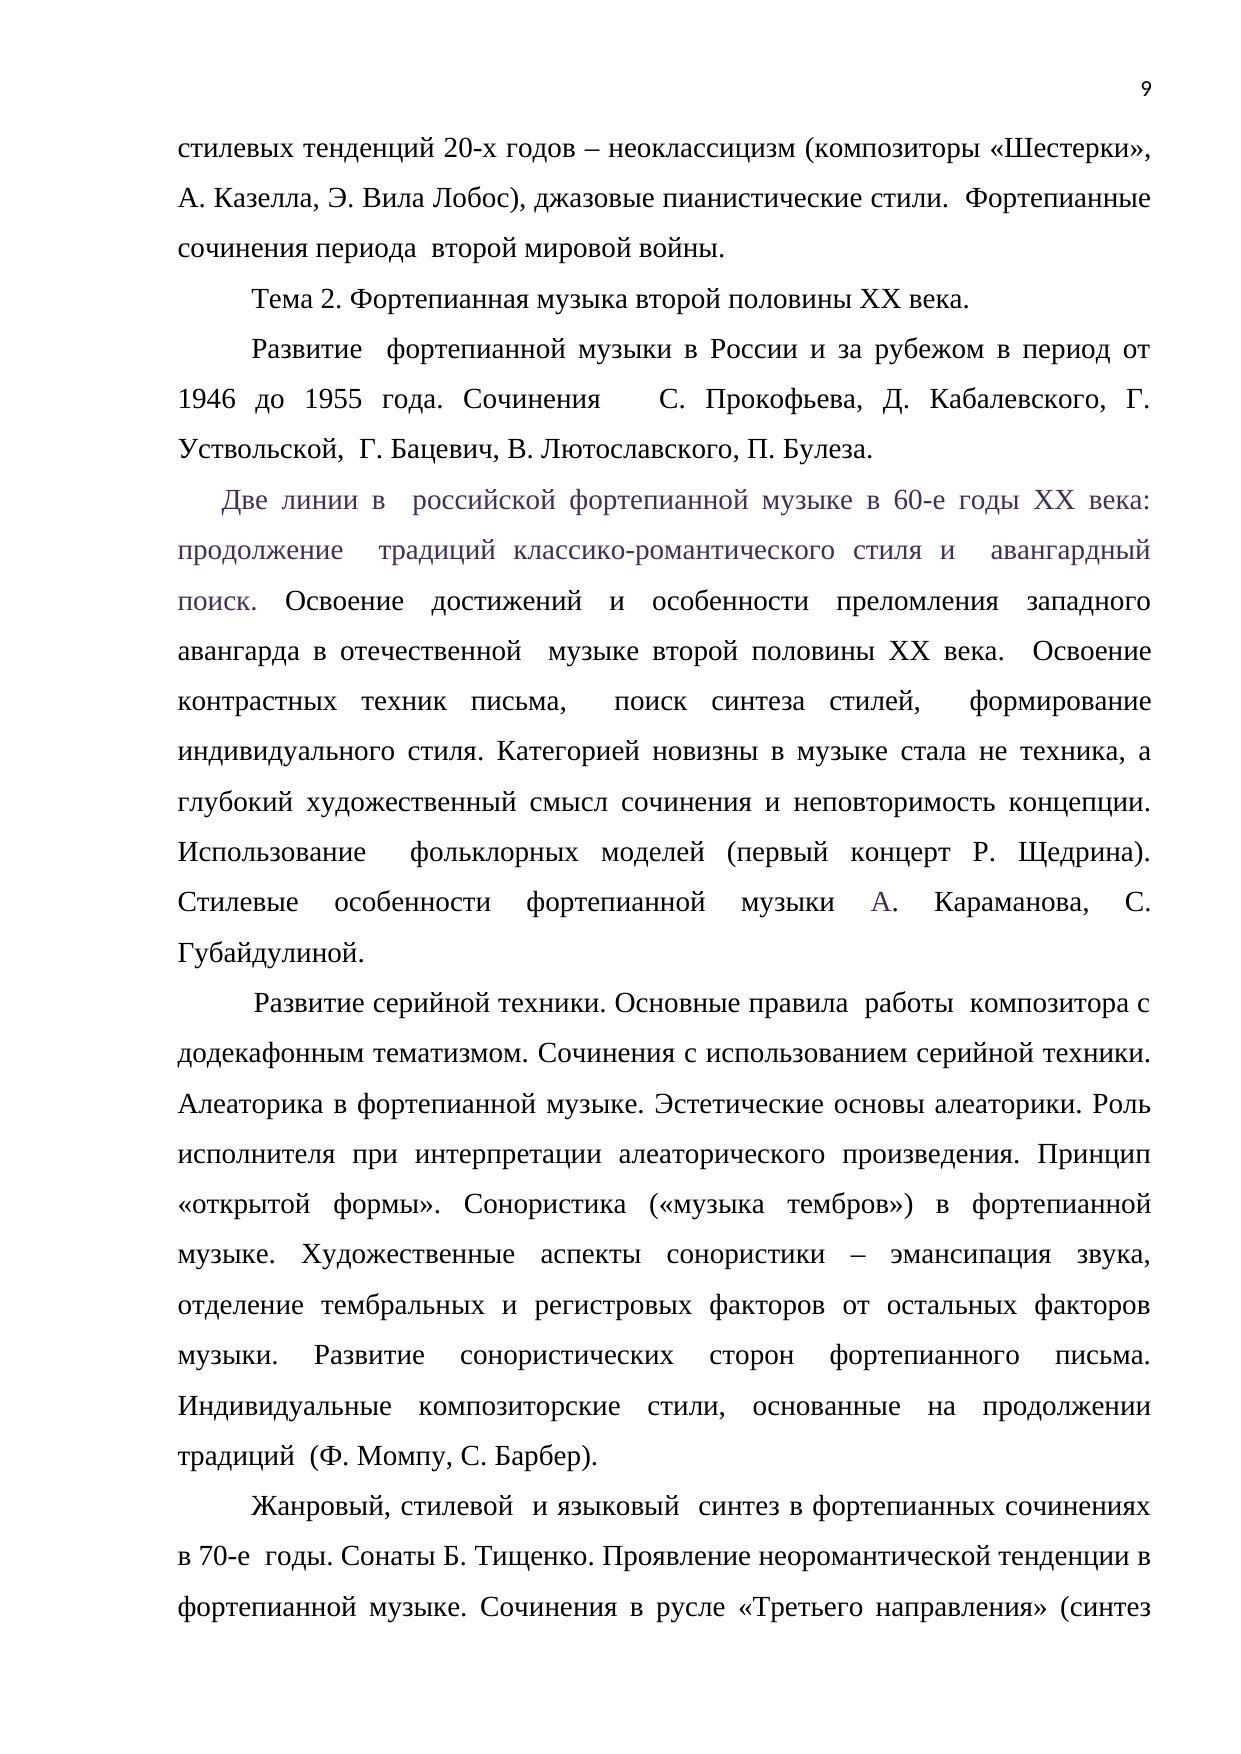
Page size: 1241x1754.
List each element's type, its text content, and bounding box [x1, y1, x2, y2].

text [177, 130, 1152, 264]
text Две линии в российской фортепианной музыке в 60-е годы ХХ века: продолжение традиций классико-романтического стиля и авангардный поиск. Освоение достижений и особенности преломления западного авангарда в отечественной музыке второй половины ХХ века. Освоение контрастных техник письма, поиск синтеза стилей, формирование индивидуального стиля. Категорией новизны в музыке стала не техника, а глубокий художественный смысл сочинения и неповторимость концепции. Использование фольклорных моделей (первый концерт Р. Щедрина). Стилевые особенности фортепианной музыки А. Караманова, С. Губайдулиной. [177, 482, 1152, 968]
text Развитие фортепианной музыки в России и за рубежом в период от 1946 до 1955 года. Сочинения С. Прокофьева, Д. Кабалевского, Г. Уствольской, Г. Бацевич, В. Лютославского, П. Булеза. [177, 331, 1152, 465]
text Тема 2. Фортепианная музыка второй половины ХХ века. [177, 281, 1152, 314]
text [177, 1488, 1152, 1622]
text Развитие серийной техники. Основные правила работы композитора с додекафонным тематизмом. Сочинения с использованием серийной техники. Алеаторика в фортепианной музыке. Эстетические основы алеаторики. Роль исполнителя при интерпретации алеаторического произведения. Принцип «открытой формы». Сонористика («музыка тембров») в фортепианной музыке. Художественные аспекты сонористики – эмансипация звука, отделение тембральных и регистровых факторов от остальных факторов музыки. Развитие сонористических сторон фортепианного письма. Индивидуальные композиторские стили, основанные на продолжении традиций (Ф. Момпу, С. Барбер). [177, 985, 1152, 1471]
